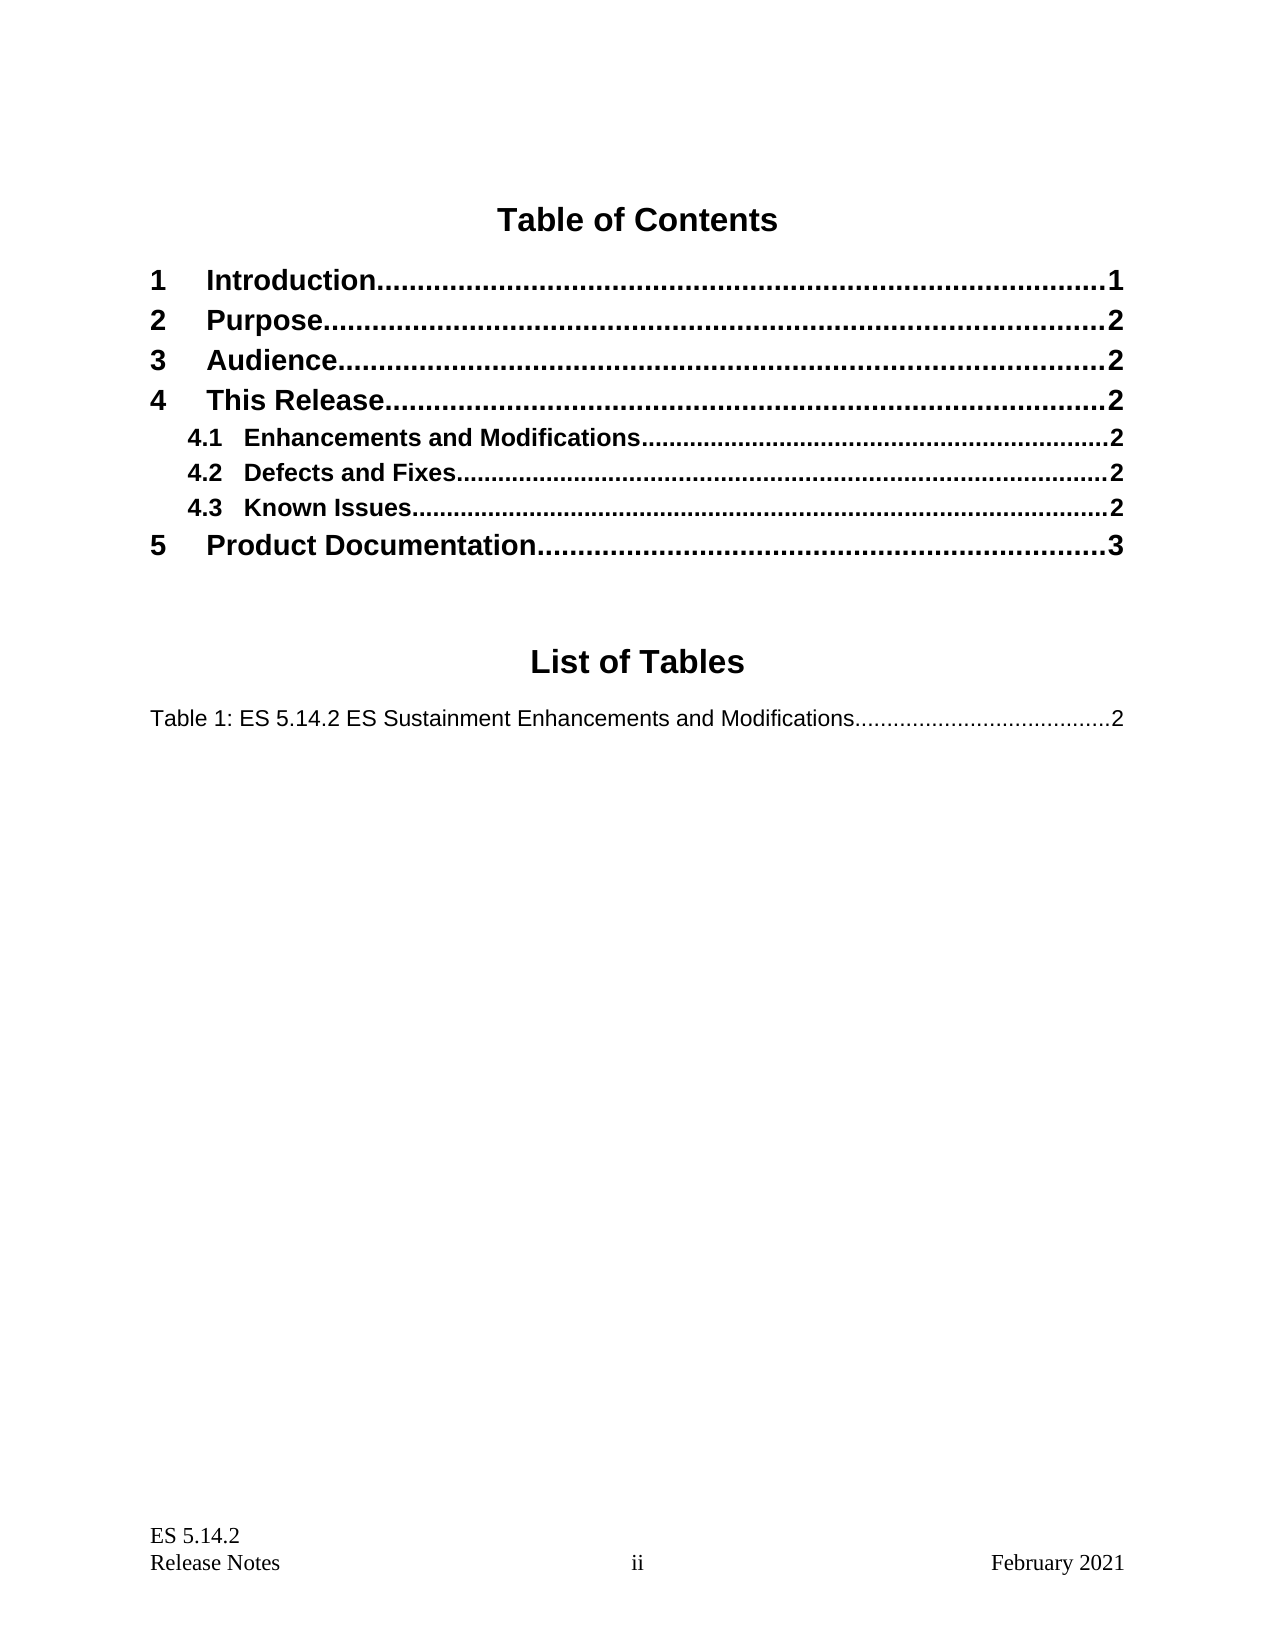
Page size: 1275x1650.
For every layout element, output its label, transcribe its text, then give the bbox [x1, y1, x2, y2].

text 4.2 Defects and Fixes 2 [187, 458, 1125, 486]
text 4.3 Known Issues 2 [187, 493, 1125, 521]
text 4.1 Enhancements and Modifications 2 [187, 423, 1125, 451]
text 5 Product Documentation 3 [150, 528, 1125, 561]
text 4 This Release 2 [150, 383, 1125, 416]
text Table 1: ES 5.14.2 ES Sustainment Enhancements and Modifications 2 [150, 705, 1125, 731]
text 2 Purpose 2 [150, 303, 1125, 337]
text Table of Contents [150, 200, 1125, 238]
text 3 Audience 2 [150, 343, 1125, 377]
text List of Tables [150, 642, 1125, 680]
text 1 Introduction 1 [150, 263, 1125, 297]
